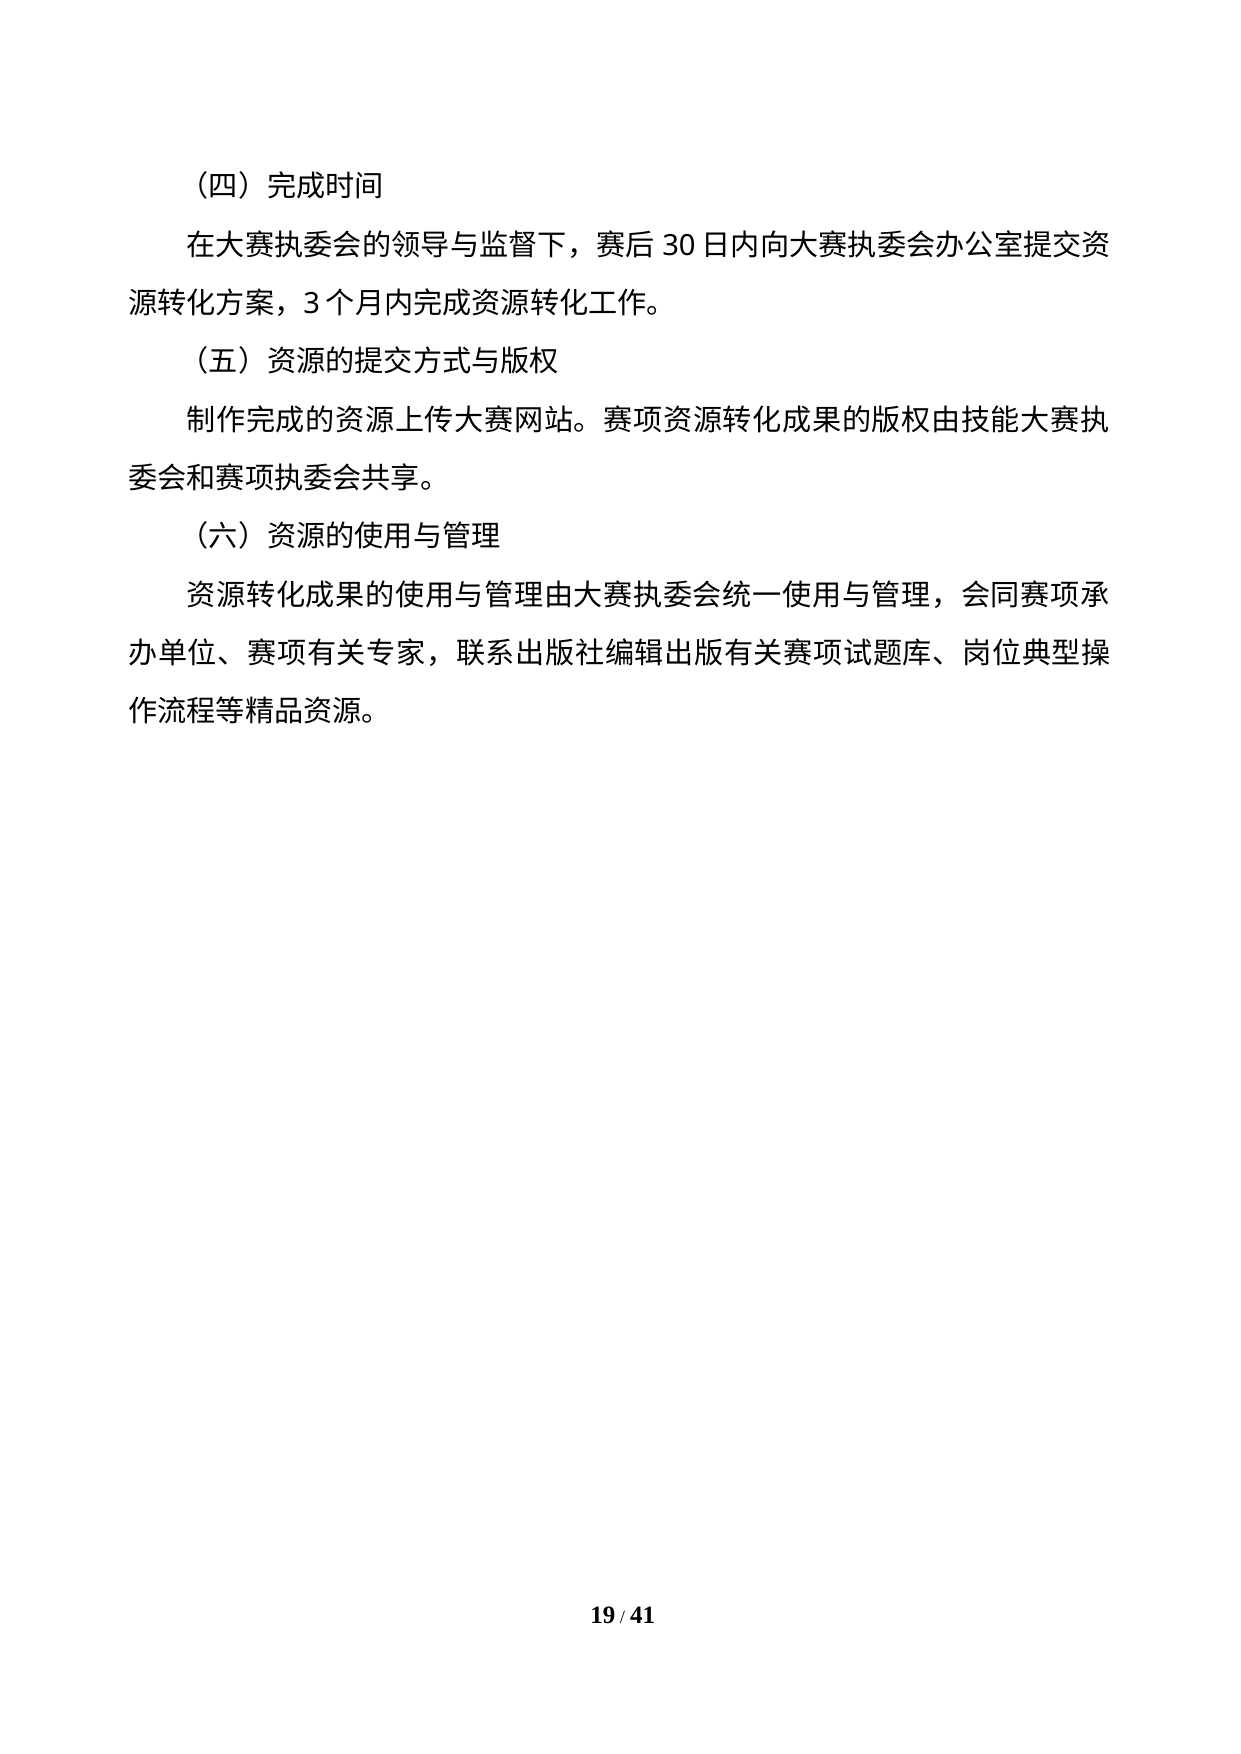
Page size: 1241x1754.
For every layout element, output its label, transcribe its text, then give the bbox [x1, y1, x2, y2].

text （六）资源的使用与管理 [128, 500, 1112, 558]
text （五）资源的提交方式与版权 [128, 325, 1112, 383]
text 制作完成的资源上传大赛网站。赛项资源转化成果的版权由技能大赛执委会和赛项执委会共享。 [128, 383, 1112, 500]
text （四）完成时间 [128, 150, 1112, 208]
text 资源转化成果的使用与管理由大赛执委会统一使用与管理，会同赛项承办单位、赛项有关专家，联系出版社编辑出版有关赛项试题库、岗位典型操作流程等精品资源。 [128, 558, 1112, 733]
text 在大赛执委会的领导与监督下，赛后30日内向大赛执委会办公室提交资源转化方案，3个月内完成资源转化工作。 [128, 208, 1112, 325]
